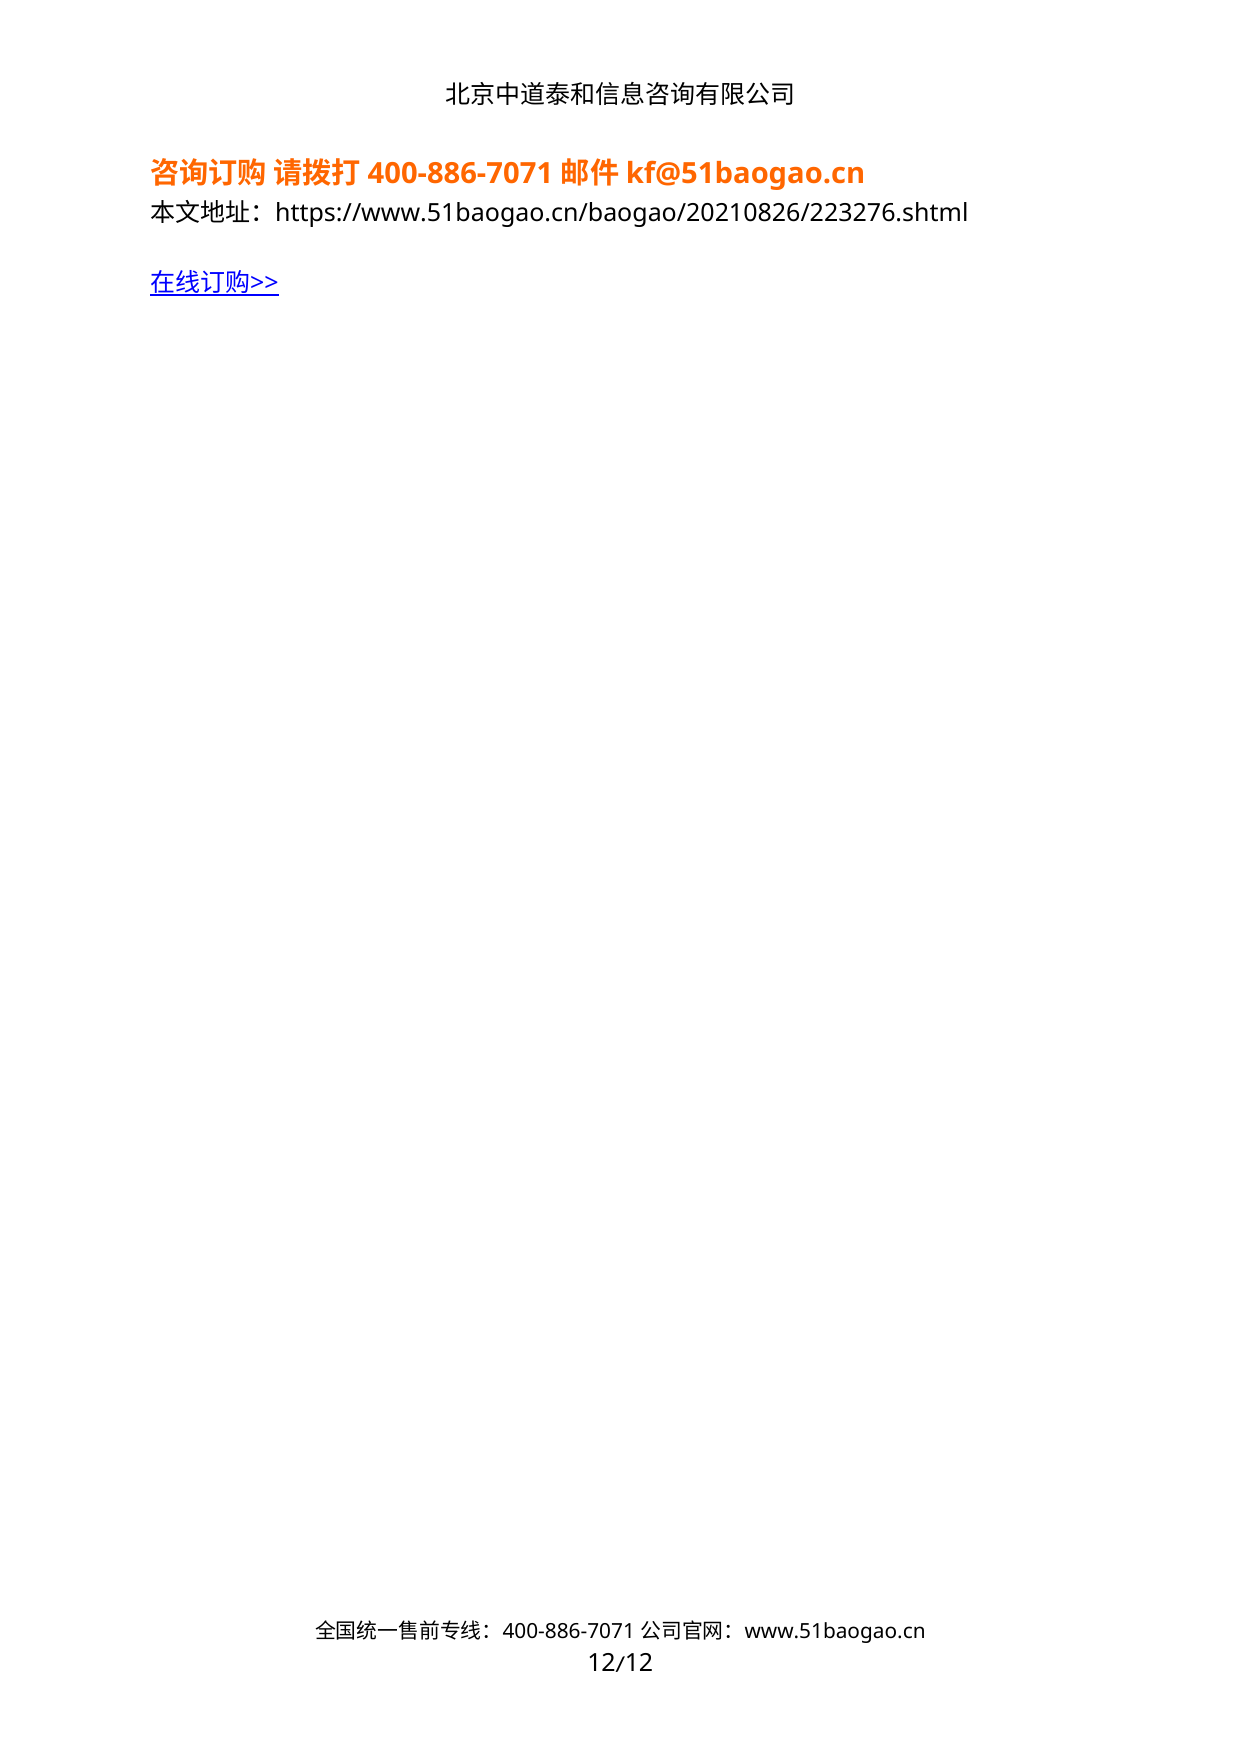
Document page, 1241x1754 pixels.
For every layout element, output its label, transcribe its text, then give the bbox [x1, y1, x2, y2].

text 在线订购>> [150, 229, 1090, 299]
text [150, 150, 1090, 229]
